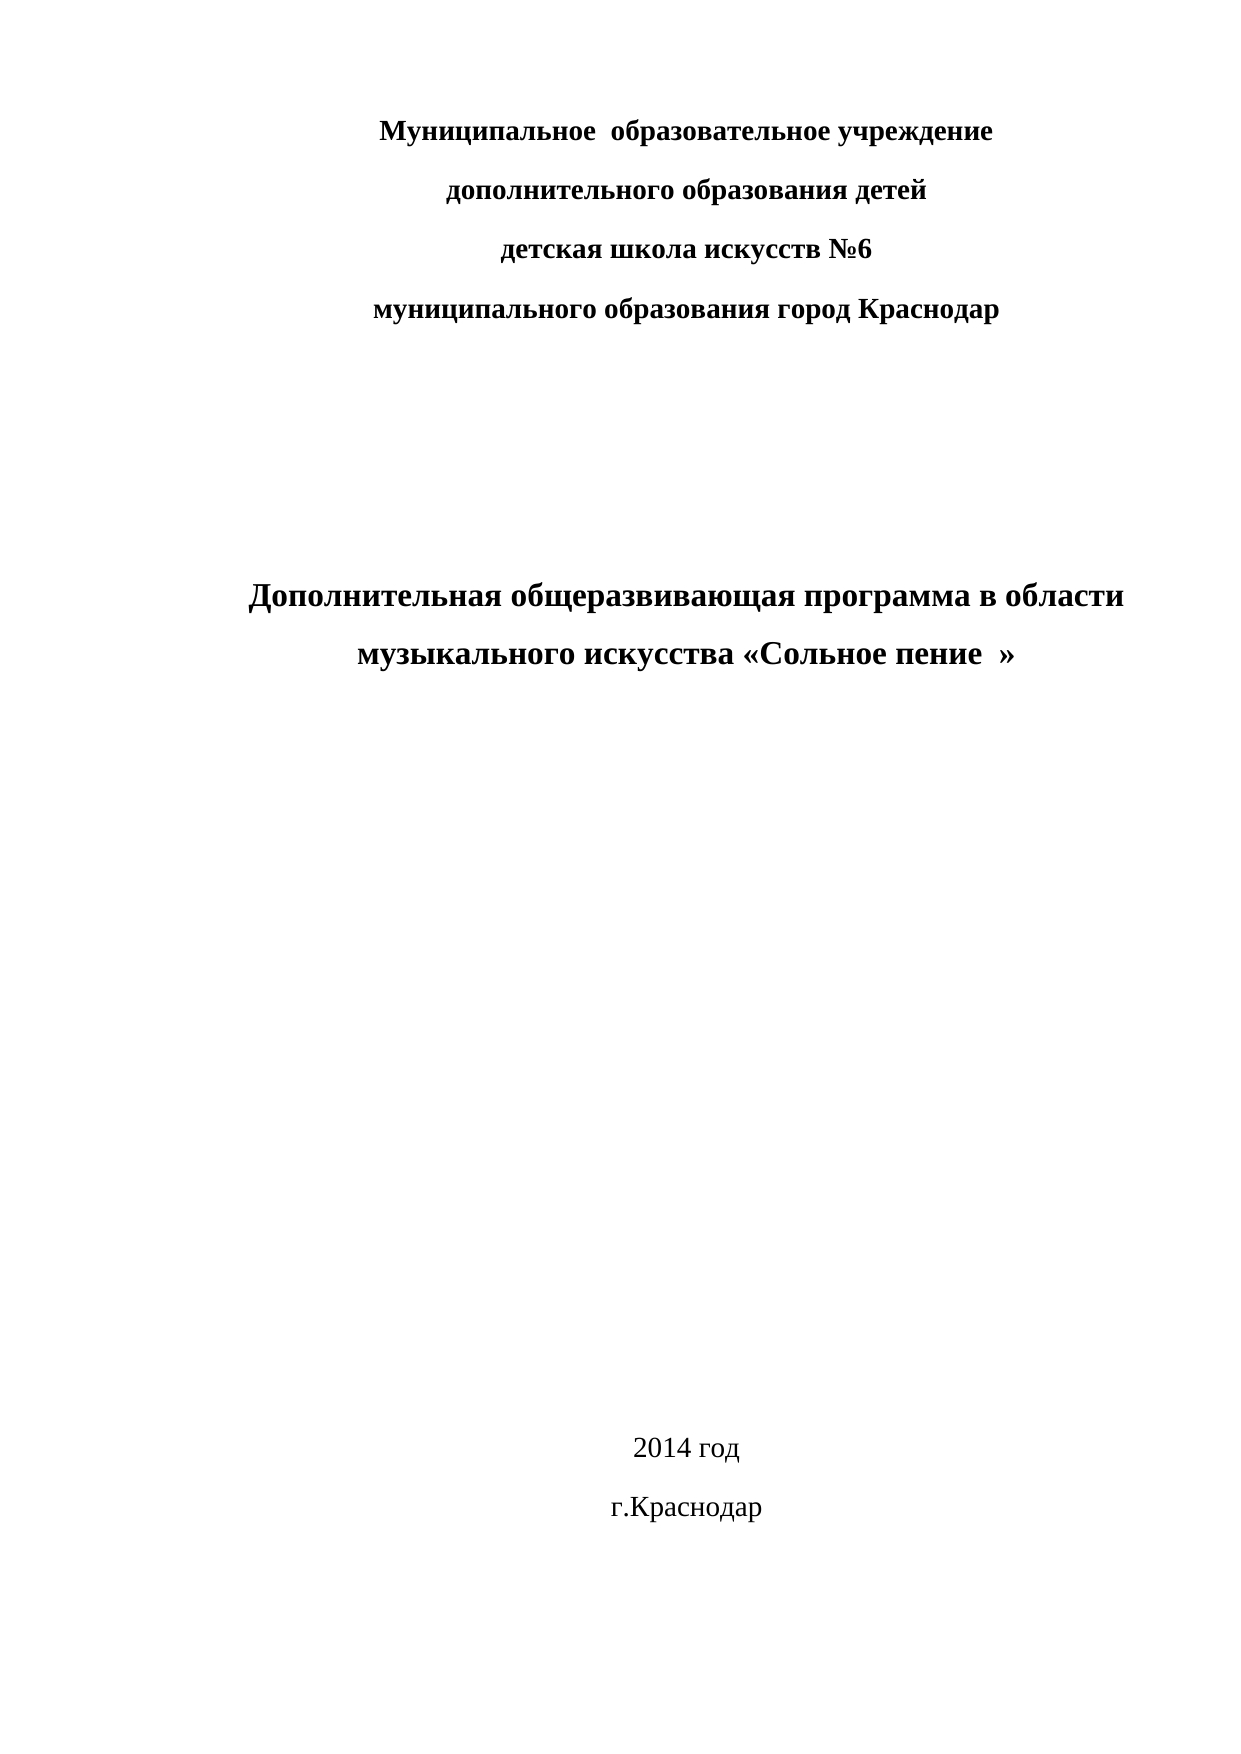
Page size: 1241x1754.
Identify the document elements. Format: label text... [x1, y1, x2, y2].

text Дополнительная общеразвивающая программа в области музыкального искусства «Сольное пение » [199, 575, 1174, 671]
text дополнительного образования детей [199, 172, 1174, 206]
text муниципального образования город Краснодар [199, 291, 1174, 324]
text 2014 год [199, 1430, 1174, 1463]
text г.Краснодар [199, 1489, 1174, 1523]
text детская школа искусств №6 [199, 231, 1174, 265]
text Муниципальное образовательное учреждение [199, 113, 1174, 146]
